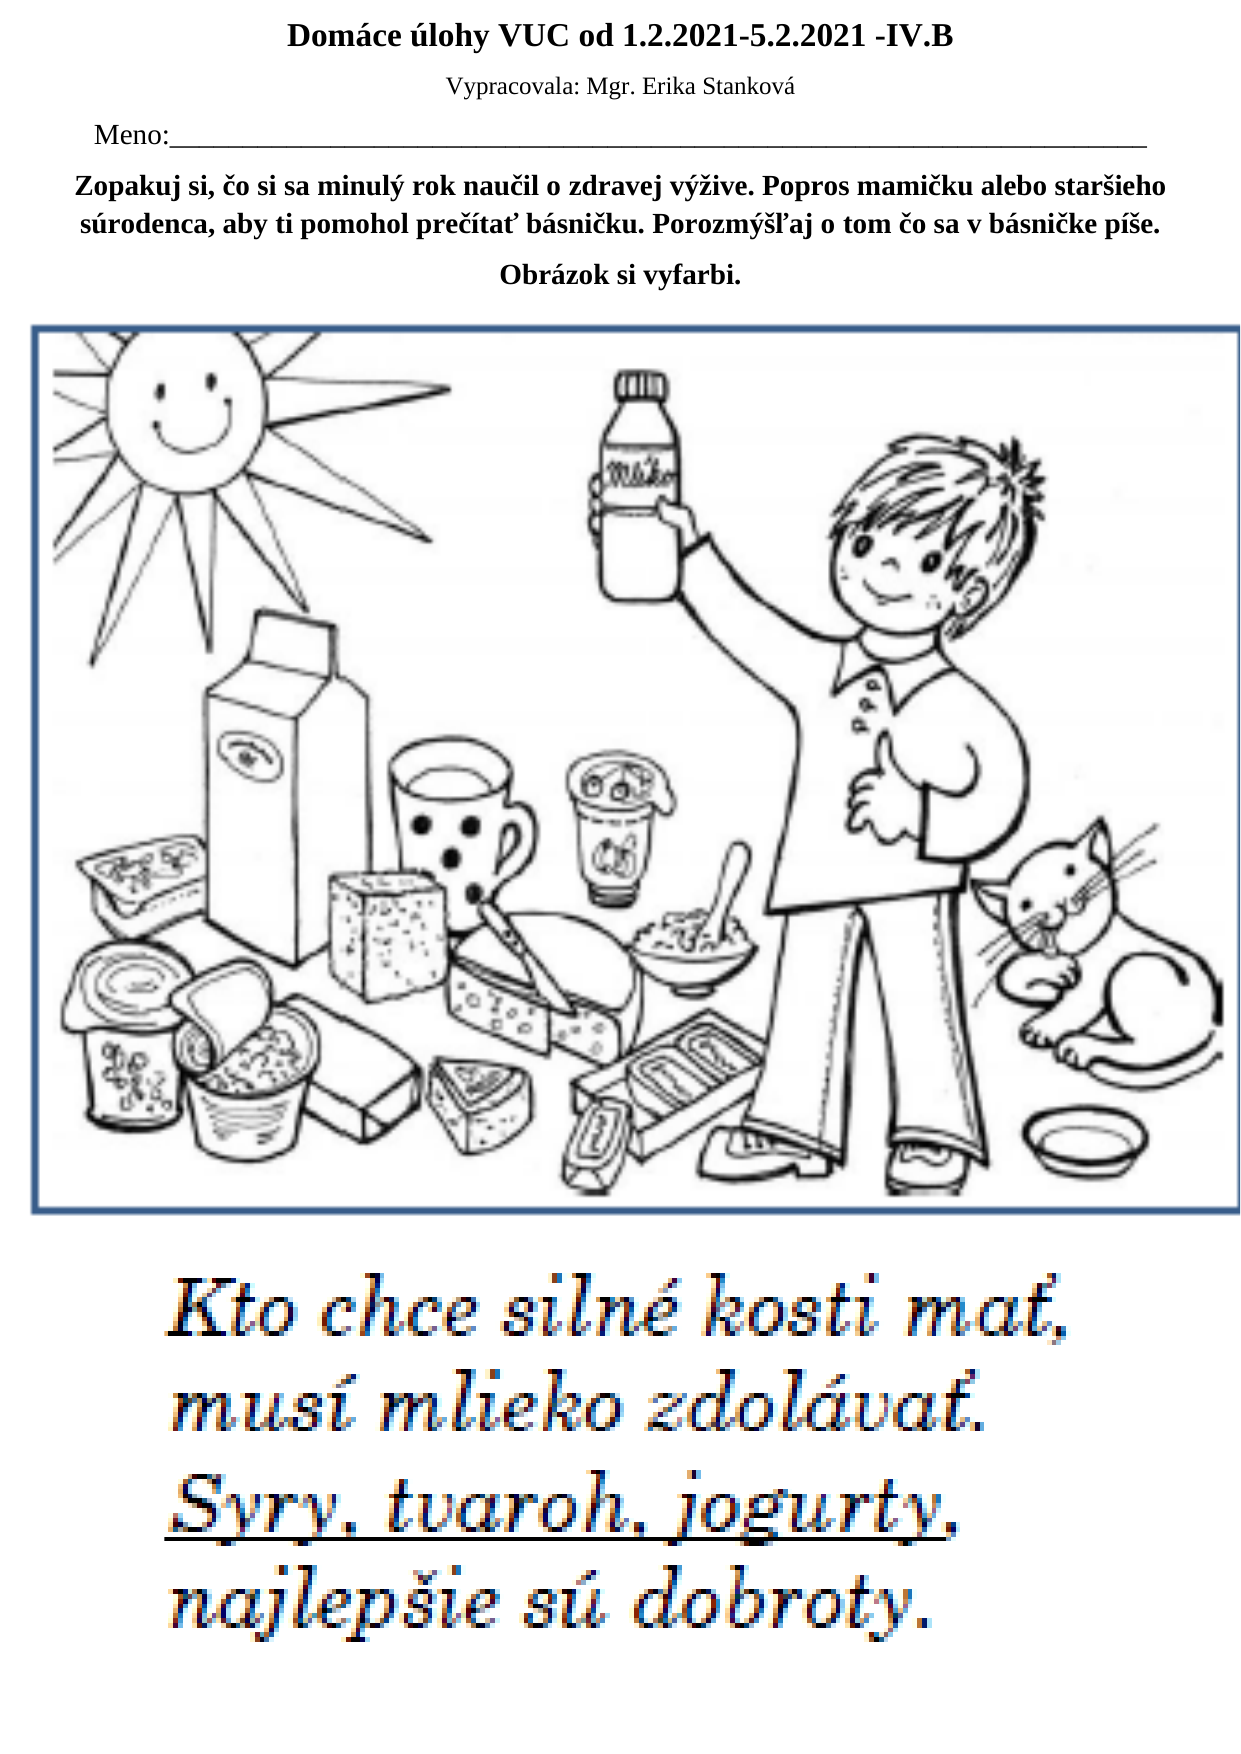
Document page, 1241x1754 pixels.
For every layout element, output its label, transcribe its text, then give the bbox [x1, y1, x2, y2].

text Meno:___________________________________________________________________ [15, 117, 1226, 150]
text Zopakuj si, čo si sa minulý rok naučil o zdravej výžive. Popros mamičku alebo staršieho súrodenca, aby ti pomohol prečítať básničku. Porozmýšľaj o tom čo sa v básničke píše. [15, 168, 1226, 240]
text Obrázok si vyfarbi. [15, 257, 1226, 291]
text Vypracovala: Mgr. Erika Stanková [15, 71, 1226, 100]
text Domáce úlohy VUC od 1.2.2021-5.2.2021 -IV.B [15, 15, 1226, 53]
